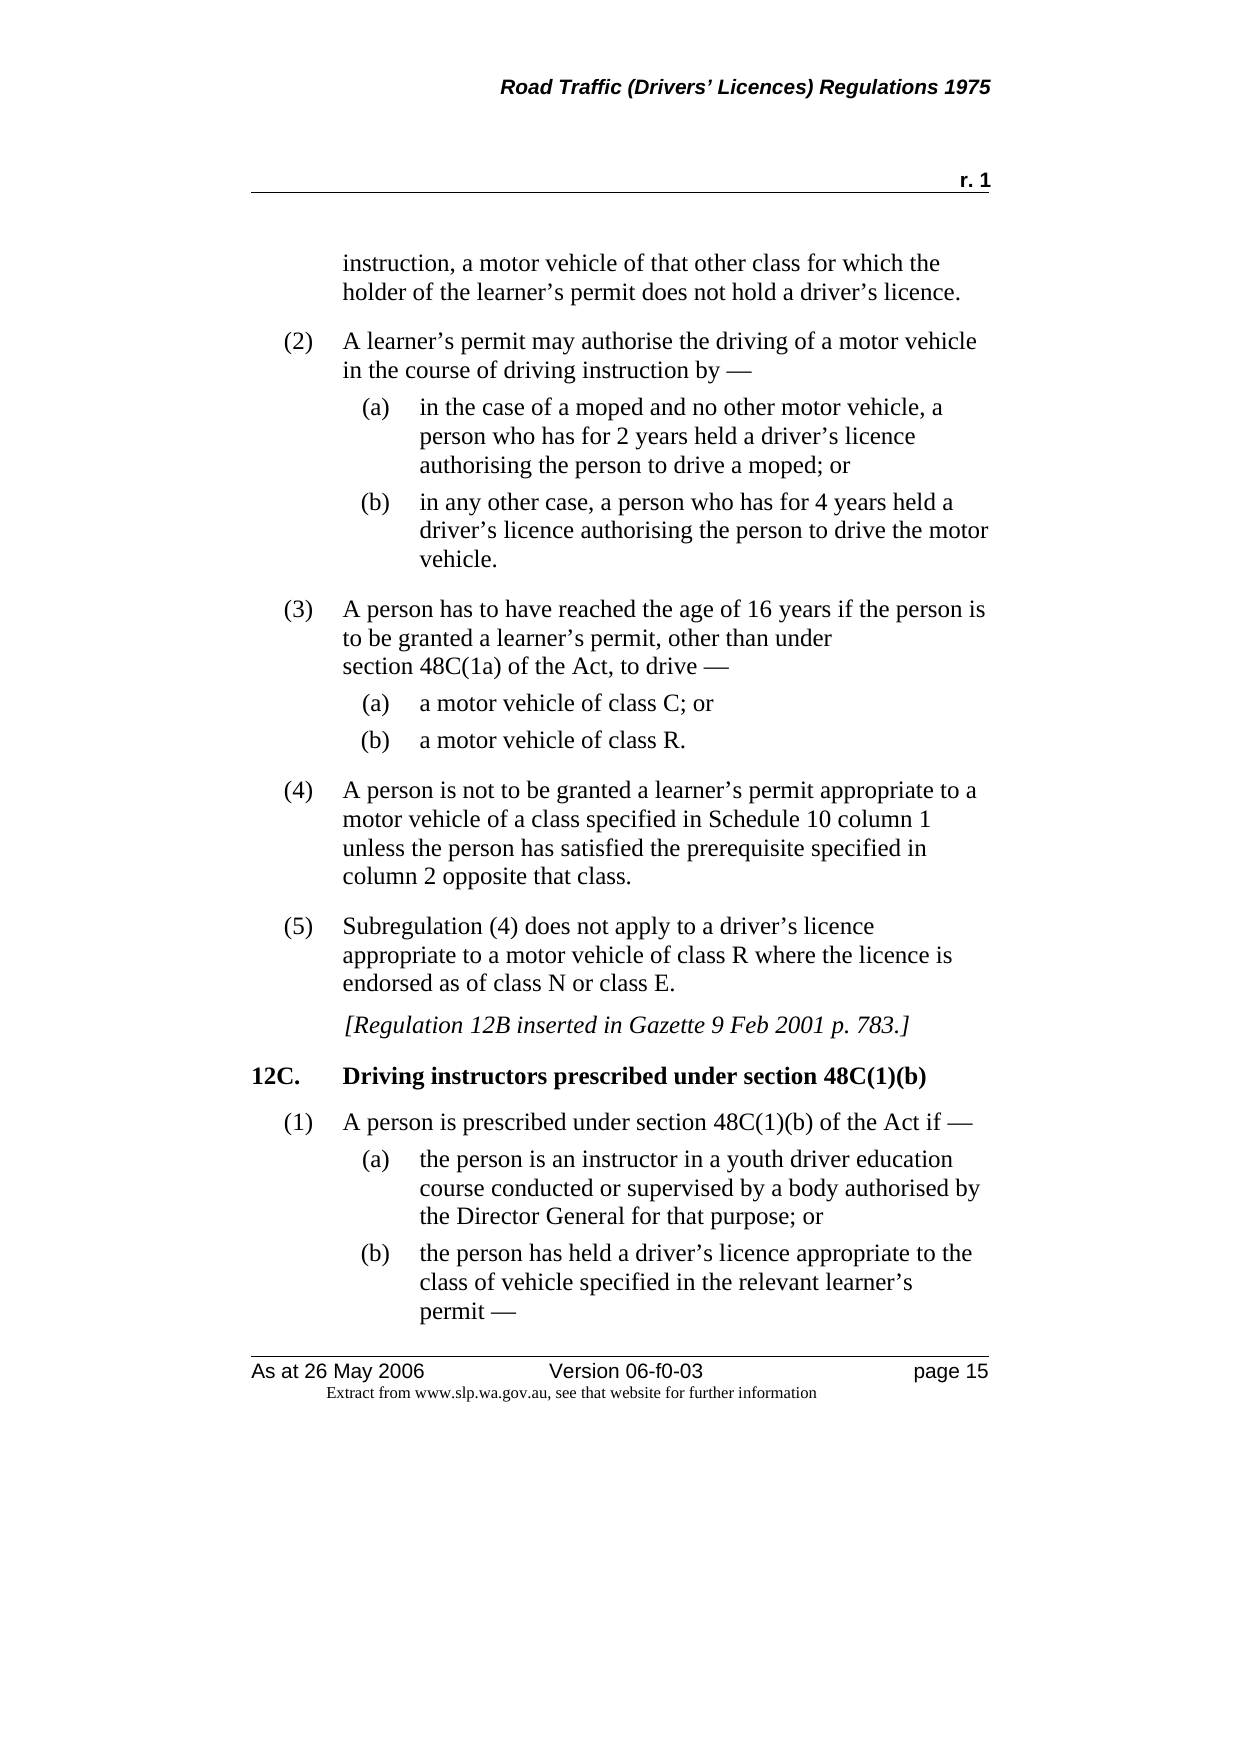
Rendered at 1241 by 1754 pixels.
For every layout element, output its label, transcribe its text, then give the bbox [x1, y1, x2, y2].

text (a) in the case of a moped and no other motor vehicle, a person who has for 2 years held a driver’s licence authorising the person to drive a moped; or [251, 392, 989, 478]
text (2) A learner’s permit may authorise the driving of a motor vehicle in the course of driving instruction by — [251, 326, 989, 384]
text (3) A person has to have reached the age of 16 years if the person is to be granted a learner’s permit, other than under section 48C(1a) of the Act, to drive — [251, 594, 989, 680]
text (b) the person has held a driver’s licence appropriate to the class of vehicle specified in the relevant learner’s permit — [251, 1238, 989, 1325]
text (4) A person is not to be granted a learner’s permit appropriate to a motor vehicle of a class specified in Schedule 10 column 1 unless the person has satisfied the prerequisite specified in column 2 opposite that class. [251, 775, 989, 890]
text (b) in any other case, a person who has for 4 years held a driver’s licence authorising the person to drive the motor vehicle. [251, 487, 989, 573]
subtitle 12C. Driving instructors prescribed under section 48C(1)(b) [251, 1061, 989, 1090]
text [Regulation 12B inserted in Gazette 9 Feb 2001 p. 783.] [251, 1010, 989, 1038]
text (a) the person is an instructor in a youth driver education course conducted or supervised by a body authorised by the Director General for that purpose; or [251, 1144, 989, 1230]
text (1) A person is prescribed under section 48C(1)(b) of the Act if — [251, 1107, 989, 1136]
text (b) a motor vehicle of class R. [251, 726, 989, 754]
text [251, 248, 989, 306]
text (a) a motor vehicle of class C; or [251, 688, 989, 717]
text (5) Subregulation (4) does not apply to a driver’s licence appropriate to a motor vehicle of class R where the licence is endorsed as of class N or class E. [251, 911, 989, 997]
